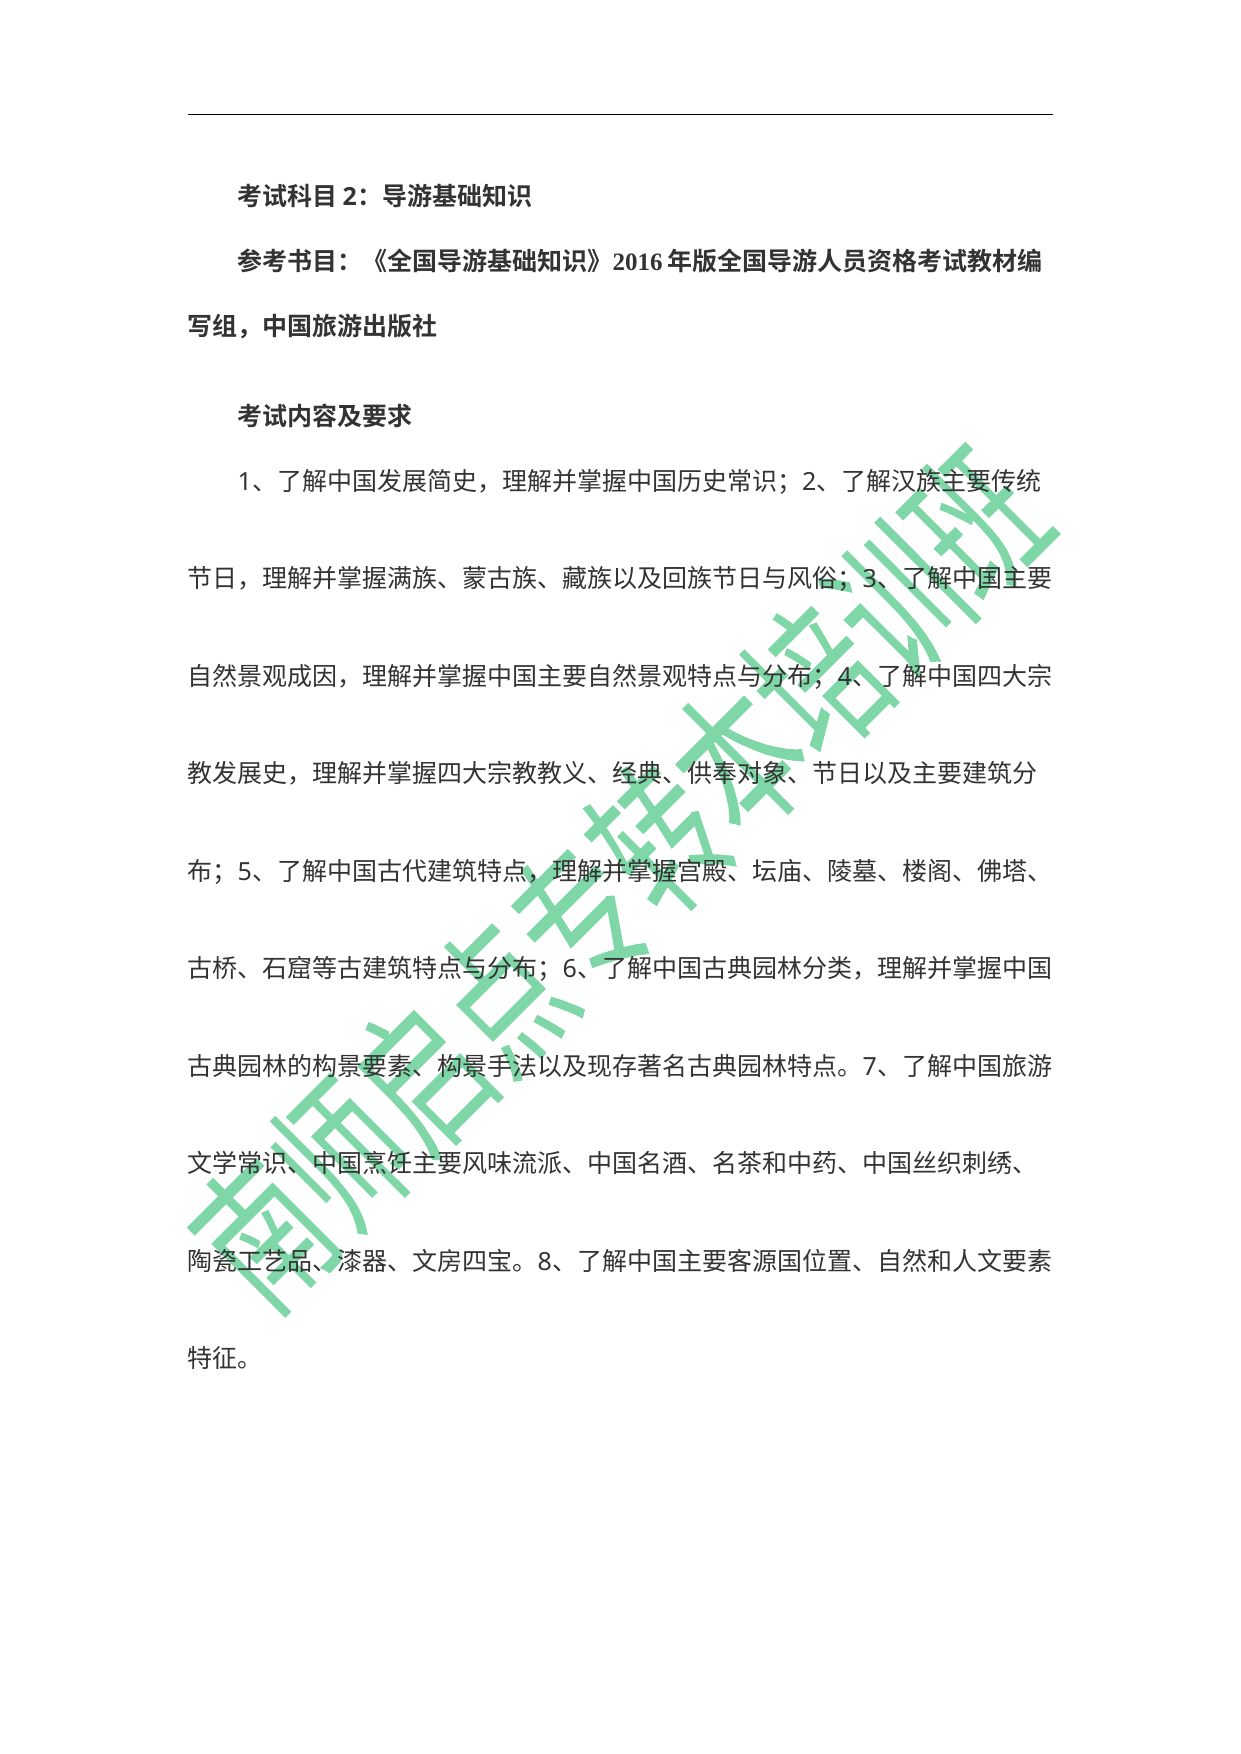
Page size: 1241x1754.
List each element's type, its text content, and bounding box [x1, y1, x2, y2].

text 1、了解中国发展简史，理解并掌握中国历史常识；2、了解汉族主要传统节日，理解并掌握满族、蒙古族、藏族以及回族节日与风俗；3、了解中国主要自然景观成因，理解并掌握中国主要自然景观特点与分布；4、了解中国四大宗教发展史，理解并掌握四大宗教教义、经典、供奉对象、节日以及主要建筑分布；5、了解中国古代建筑特点，理解并掌握宫殿、坛庙、陵墓、楼阁、佛塔、古桥、石窟等古建筑特点与分布；6、了解中国古典园林分类，理解并掌握中国古典园林的构景要素、构景手法以及现存著名古典园林特点。7、了解中国旅游文学常识、中国烹饪主要风味流派、中国名酒、名茶和中药、中国丝织刺绣、陶瓷工艺品、漆器、文房四宝。8、了解中国主要客源国位置、自然和人文要素特征。 [187, 447, 1053, 1389]
text 参考书目：《全国导游基础知识》2016年版全国导游人员资格考试教材编写组，中国旅游出版社 [187, 227, 1053, 357]
text 考试科目2：导游基础知识 [187, 162, 1053, 227]
text 考试内容及要求 [187, 382, 1053, 447]
